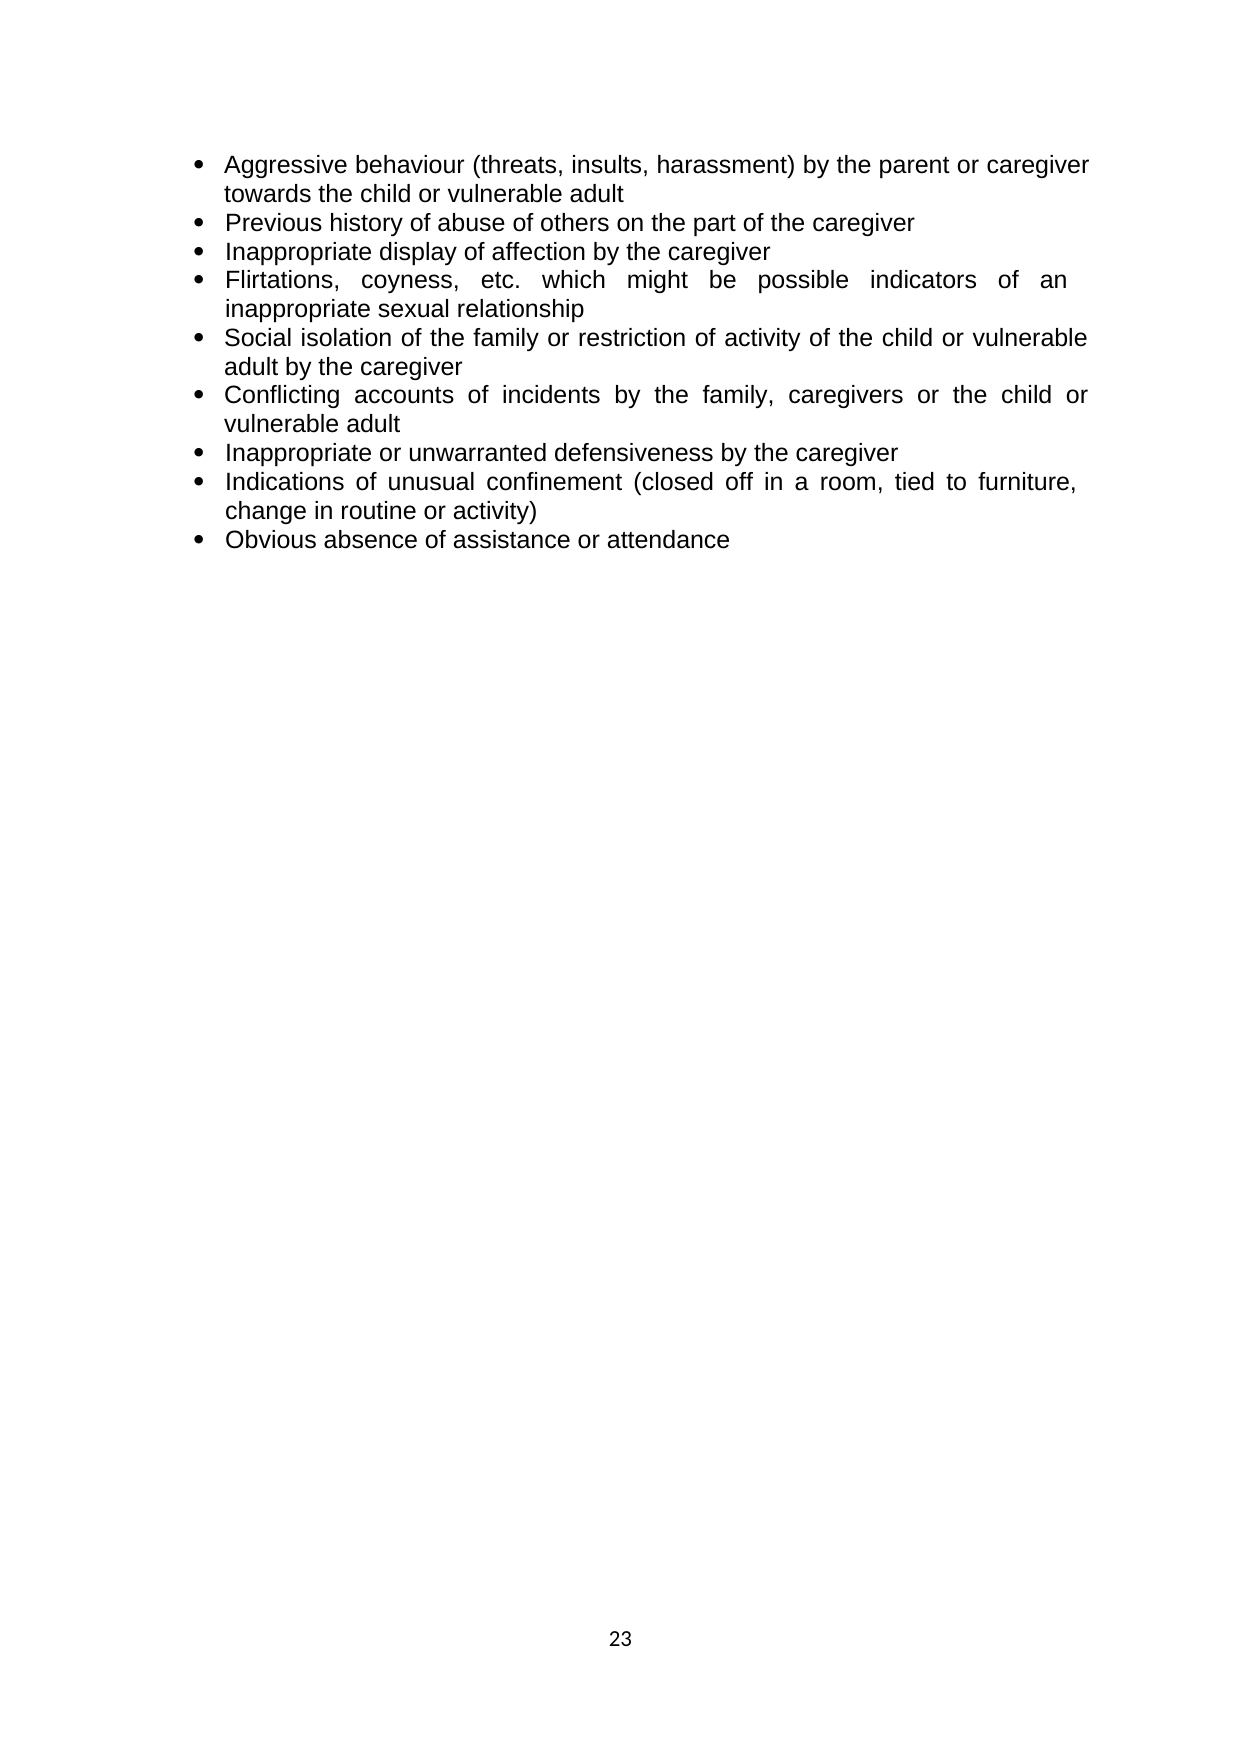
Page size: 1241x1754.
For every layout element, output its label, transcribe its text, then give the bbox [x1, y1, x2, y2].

list Social isolation of the family or restriction of activity of the child or vulnerable adult by the caregiver [194, 323, 1090, 381]
list Previous history of abuse of others on the part of the caregiver [194, 208, 1090, 236]
list Inappropriate or unwarranted defensiveness by the caregiver [194, 438, 1090, 467]
list Obvious absence of assistance or attendance [194, 524, 1090, 553]
list Inappropriate display of affection by the caregiver [194, 236, 1090, 265]
list Conflicting accounts of incidents by the family, caregivers or the child or vulnerable adult [194, 381, 1090, 438]
list Aggressive behaviour (threats, insults, harassment) by the parent or caregiver towards the child or vulnerable adult [194, 150, 1090, 208]
list Indications of unusual confinement (closed off in a room, tied to furniture, change in routine or activity) [194, 467, 1090, 524]
list Flirtations, coyness, etc. which might be possible indicators of an inappropriate sexual relationship [194, 265, 1090, 323]
